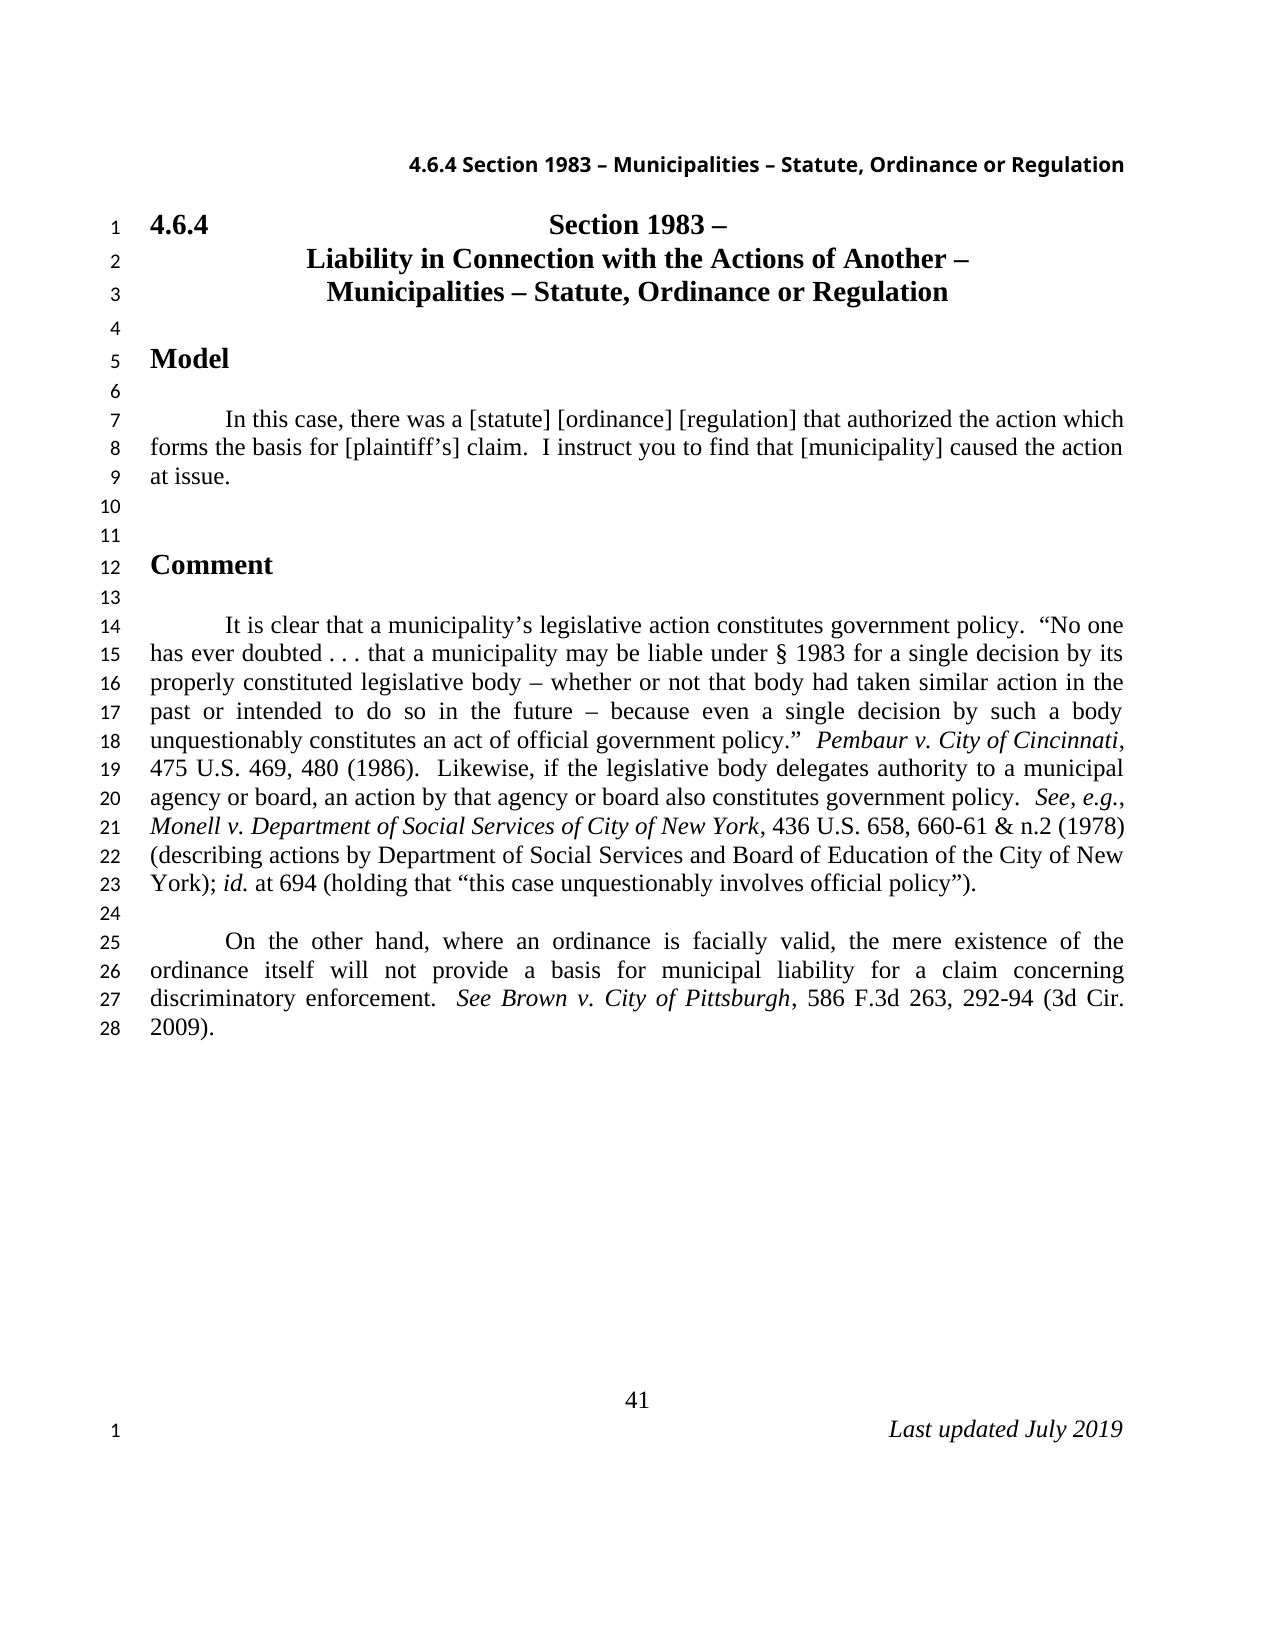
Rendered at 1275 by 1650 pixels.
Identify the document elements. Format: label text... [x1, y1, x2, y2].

text Comment [150, 547, 1125, 581]
text 4.6.4 Section 1983 – [150, 207, 1125, 241]
text Municipalities – Statute, Ordinance or Regulation [150, 274, 1125, 308]
text In this case, there was a [statute] [ordinance] [regulation] that authorized the action which forms the basis for [plaintiff’s] claim. I instruct you to find that [municipality] caused the action at issue. [150, 404, 1125, 490]
text On the other hand, where an ordinance is facially valid, the mere existence of the ordinance itself will not provide a basis for municipal liability for a claim concerning discriminatory enforcement. See Brown v. City of Pittsburgh, 586 F.3d 263, 292-94 (3d Cir. 2009). [150, 926, 1125, 1041]
text Model [150, 341, 1125, 375]
text It is clear that a municipality’s legislative action constitutes government policy. “No one has ever doubted . . . that a municipality may be liable under § 1983 for a single decision by its properly constituted legislative body – whether or not that body had taken similar action in the past or intended to do so in the future – because even a single decision by such a body unquestionably constitutes an act of official government policy.” Pembaur v. City of Cincinnati, 475 U.S. 469, 480 (1986). Likewise, if the legislative body delegates authority to a municipal agency or board, an action by that agency or board also constitutes government policy. See, e.g., Monell v. Department of Social Services of City of New York, 436 U.S. 658, 660-61 & n.2 (1978) (describing actions by Department of Social Services and Board of Education of the City of New York); id. at 694 (holding that “this case unquestionably involves official policy”). [150, 610, 1125, 897]
text Liability in Connection with the Actions of Another – [150, 241, 1125, 274]
